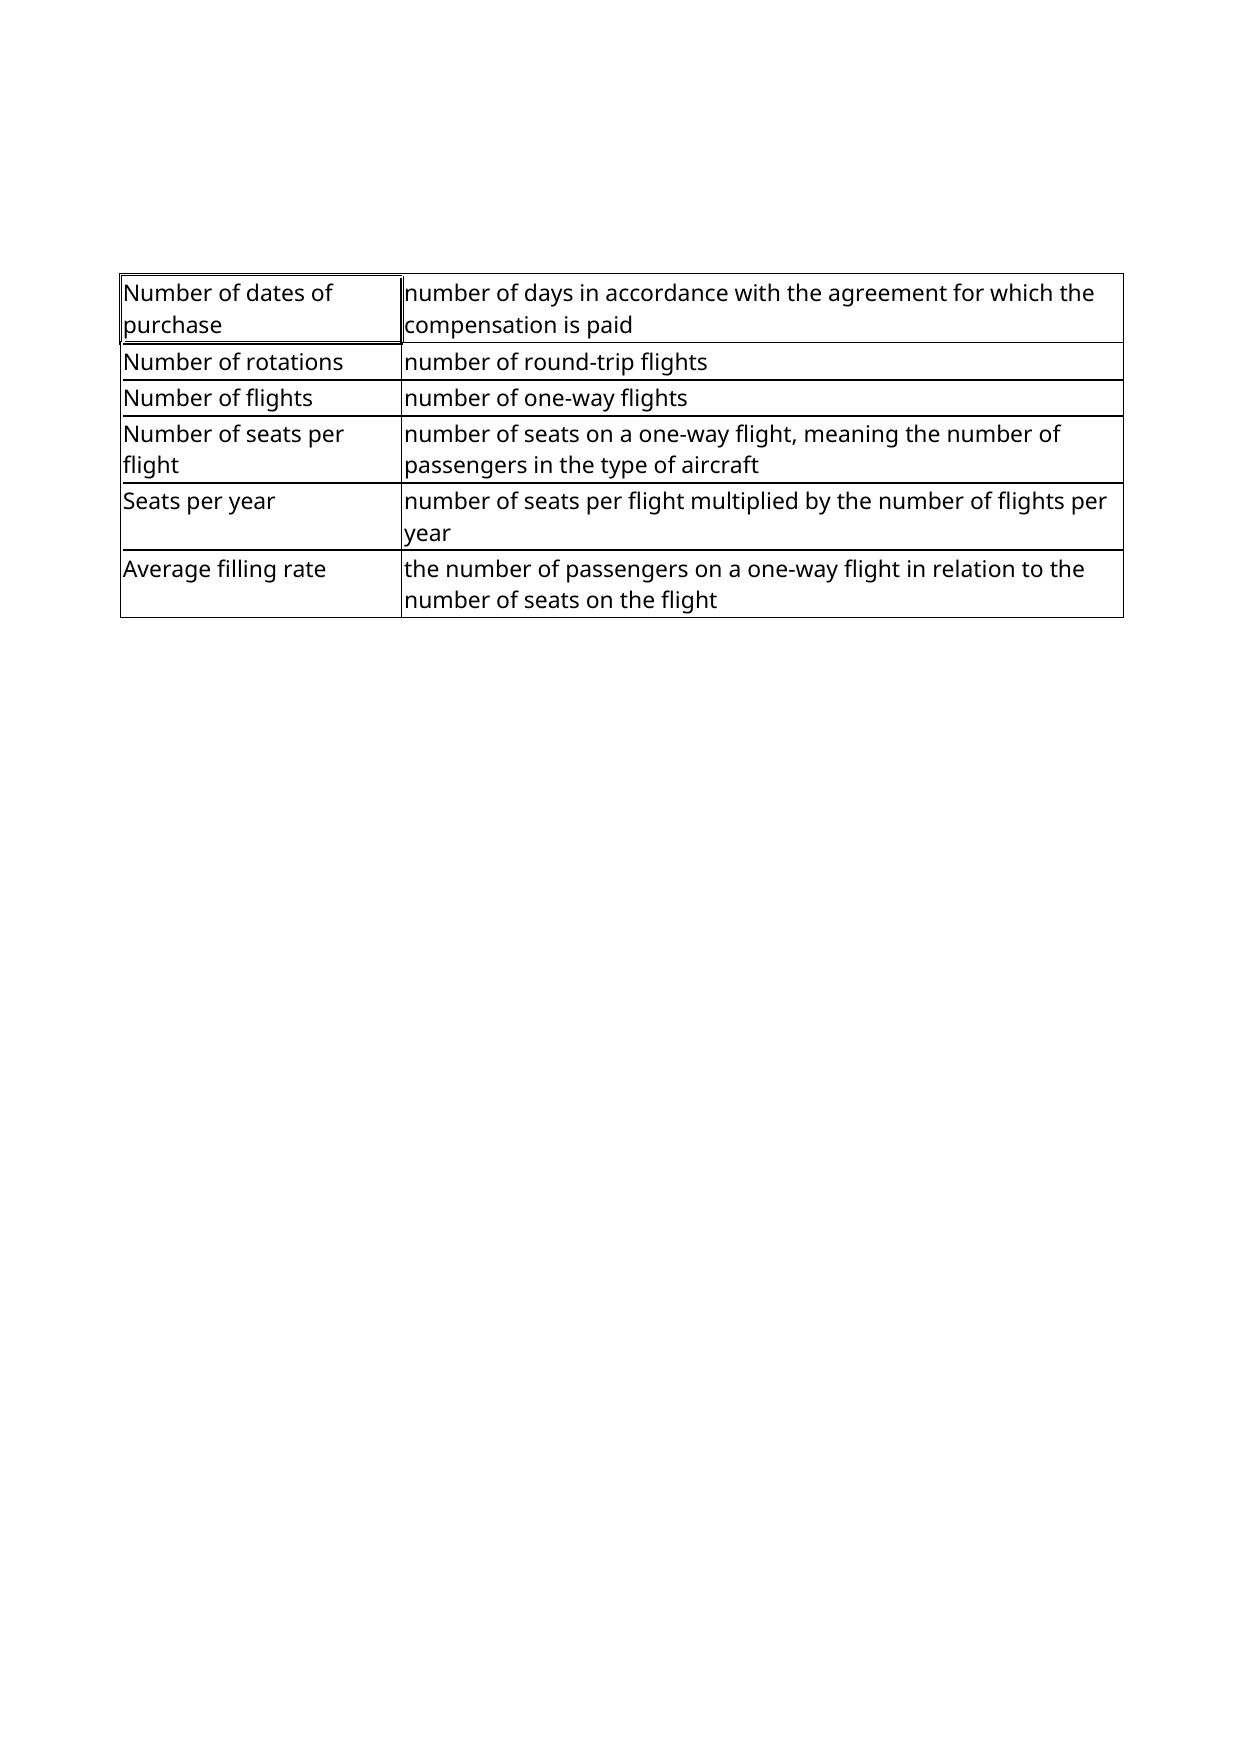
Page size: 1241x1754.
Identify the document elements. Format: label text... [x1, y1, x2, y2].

table_cell Average filling rate [121, 549, 401, 617]
table_cell Seats per year [121, 482, 401, 549]
table_cell Number of flights [121, 379, 401, 415]
table_cell number of round-trip flights [402, 343, 1123, 379]
table_header number of days in accordance with the agreement for which the compensation is paid [402, 274, 1123, 341]
table_cell number of seats on a one-way flight, meaning the number of passengers in the type of aircraft [402, 417, 1123, 482]
table_cell the number of passengers on a one-way flight in relation to the number of seats on the flight [402, 551, 1123, 617]
table_cell number of seats per flight multiplied by the number of flights per year [402, 484, 1123, 549]
table_cell number of one-way flights [402, 381, 1123, 415]
table_cell Number of seats per flight [121, 415, 401, 482]
table_header Number of dates of purchase [122, 276, 402, 341]
table_cell Number of rotations [121, 341, 401, 379]
